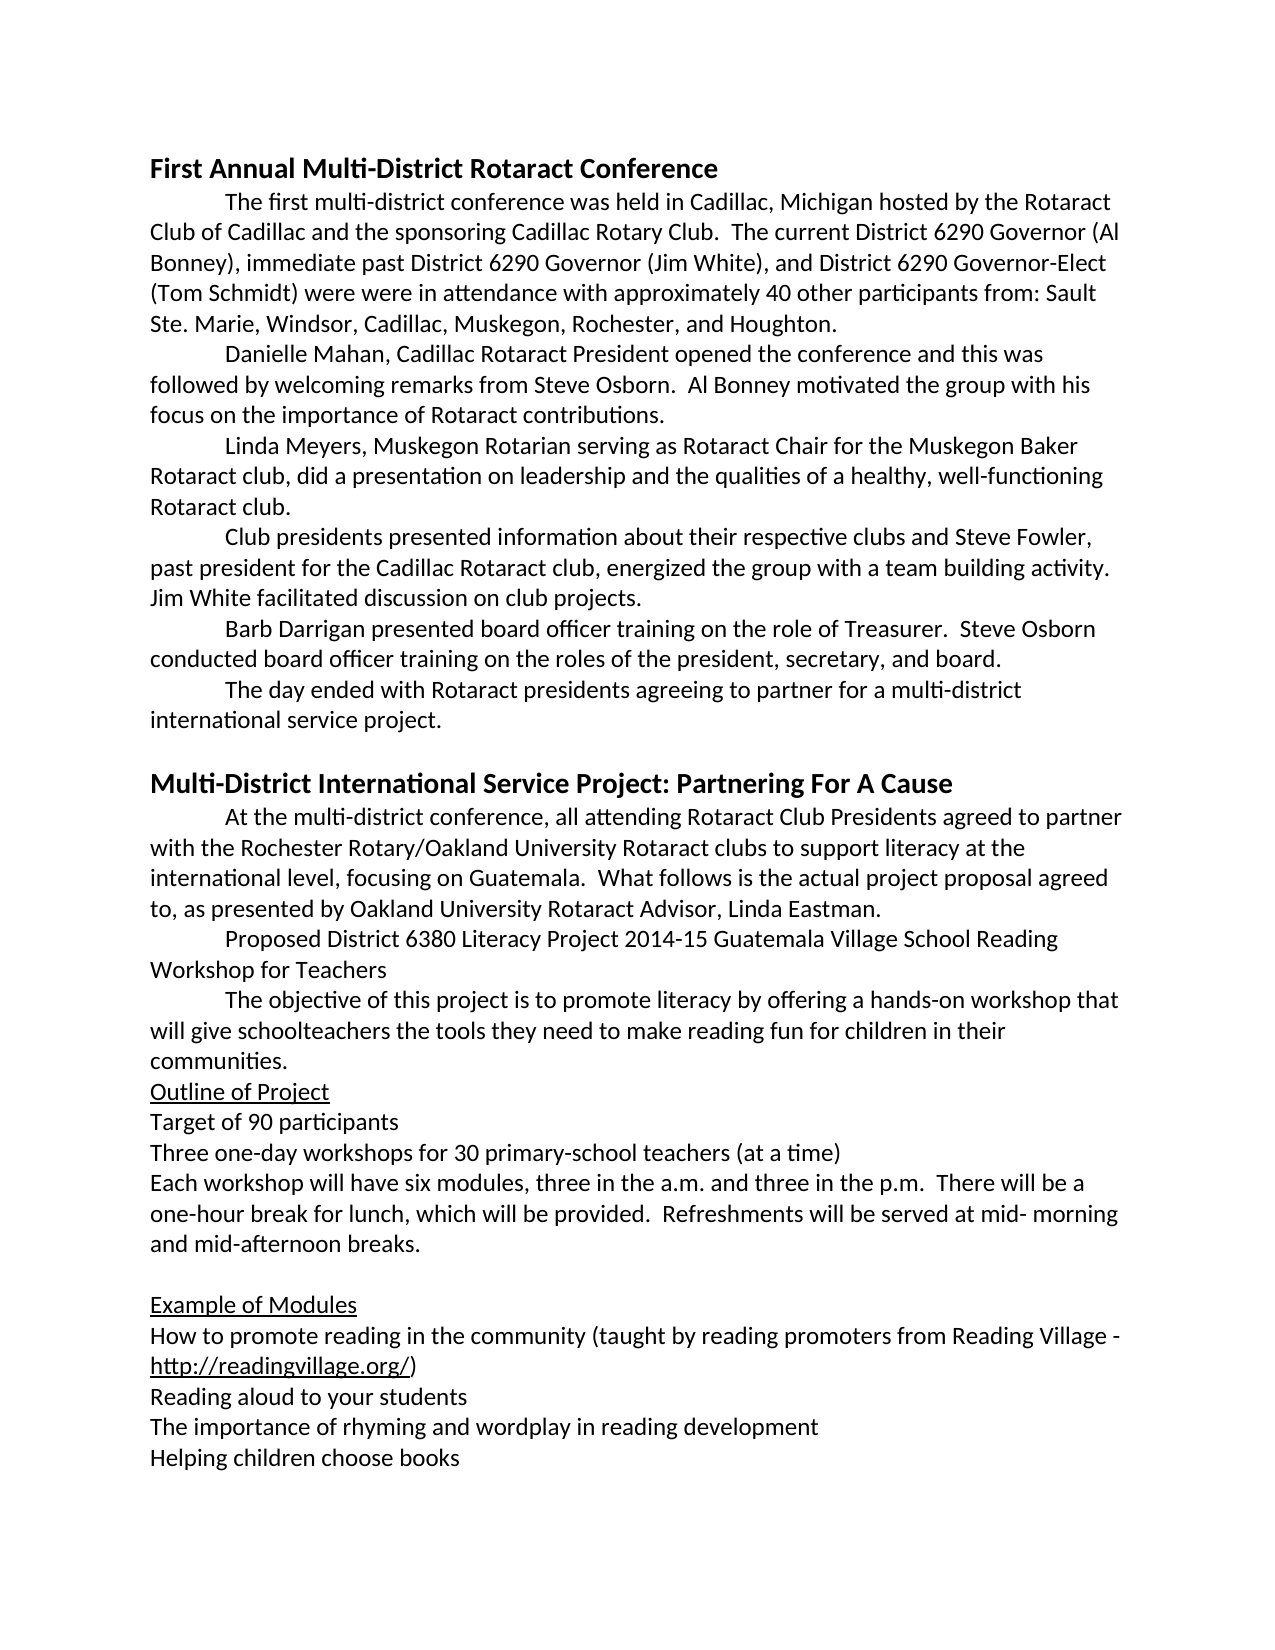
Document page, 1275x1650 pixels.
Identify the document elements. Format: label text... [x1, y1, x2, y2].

text Helping children choose books [150, 1442, 1125, 1473]
text Target of 90 participants [150, 1106, 1125, 1137]
text Proposed District 6380 Literacy Project 2014-15 Guatemala Village School Reading Workshop for Teachers [150, 923, 1125, 984]
text Danielle Mahan, Cadillac Rotaract President opened the conference and this was followed by welcoming remarks from Steve Osborn. Al Bonney motivated the group with his focus on the importance of Rotaract contributions. [150, 338, 1125, 430]
text Each workshop will have six modules, three in the a.m. and three in the p.m. There will be a one-hour break for lunch, which will be provided. Refreshments will be served at mid- morning and mid-afternoon breaks. [150, 1167, 1125, 1259]
text The importance of rhyming and wordplay in reading development [150, 1412, 1125, 1442]
text Reading aloud to your students [150, 1381, 1125, 1412]
text Linda Meyers, Muskegon Rotarian serving as Rotaract Chair for the Muskegon Baker Rotaract club, did a presentation on leadership and the qualities of a healthy, well-functioning Rotaract club. [150, 430, 1125, 521]
text The objective of this project is to promote literacy by offering a hands-on workshop that will give schoolteachers the tools they need to make reading fun for children in their communities. [150, 984, 1125, 1076]
text Club presidents presented information about their respective clubs and Steve Fowler, past president for the Cadillac Rotaract club, energized the group with a team building activity. Jim White facilitated discussion on club projects. [150, 521, 1125, 613]
text Example of Modules [150, 1289, 1125, 1320]
text Three one-day workshops for 30 primary-school teachers (at a time) [150, 1137, 1125, 1167]
text Barb Darrigan presented board officer training on the role of Treasurer. Steve Osborn conducted board officer training on the roles of the president, secretary, and board. [150, 613, 1125, 674]
text The first multi-district conference was held in Cadillac, Michigan hosted by the Rotaract Club of Cadillac and the sponsoring Cadillac Rotary Club. The current District 6290 Governor (Al Bonney), immediate past District 6290 Governor (Jim White), and District 6290 Governor-Elect (Tom Schmidt) were were in attendance with approximately 40 other participants from: Sault Ste. Marie, Windsor, Cadillac, Muskegon, Rochester, and Houghton. [150, 186, 1125, 338]
text At the multi-district conference, all attending Rotaract Club Presidents agreed to partner with the Rochester Rotary/Oakland University Rotaract clubs to support literacy at the international level, focusing on Guatemala. What follows is the actual project proposal agreed to, as presented by Oakland University Rotaract Advisor, Linda Eastman. [150, 801, 1125, 923]
text The day ended with Rotaract presidents agreeing to partner for a multi-district international service project. [150, 674, 1125, 735]
text Outline of Project [150, 1076, 1125, 1106]
text How to promote reading in the community (taught by reading promoters from Reading Village - http://readingvillage.org/) [150, 1320, 1125, 1381]
text Multi-District International Service Project: Partnering For A Cause [150, 766, 1125, 801]
text First Annual Multi-District Rotaract Conference [150, 150, 1125, 186]
